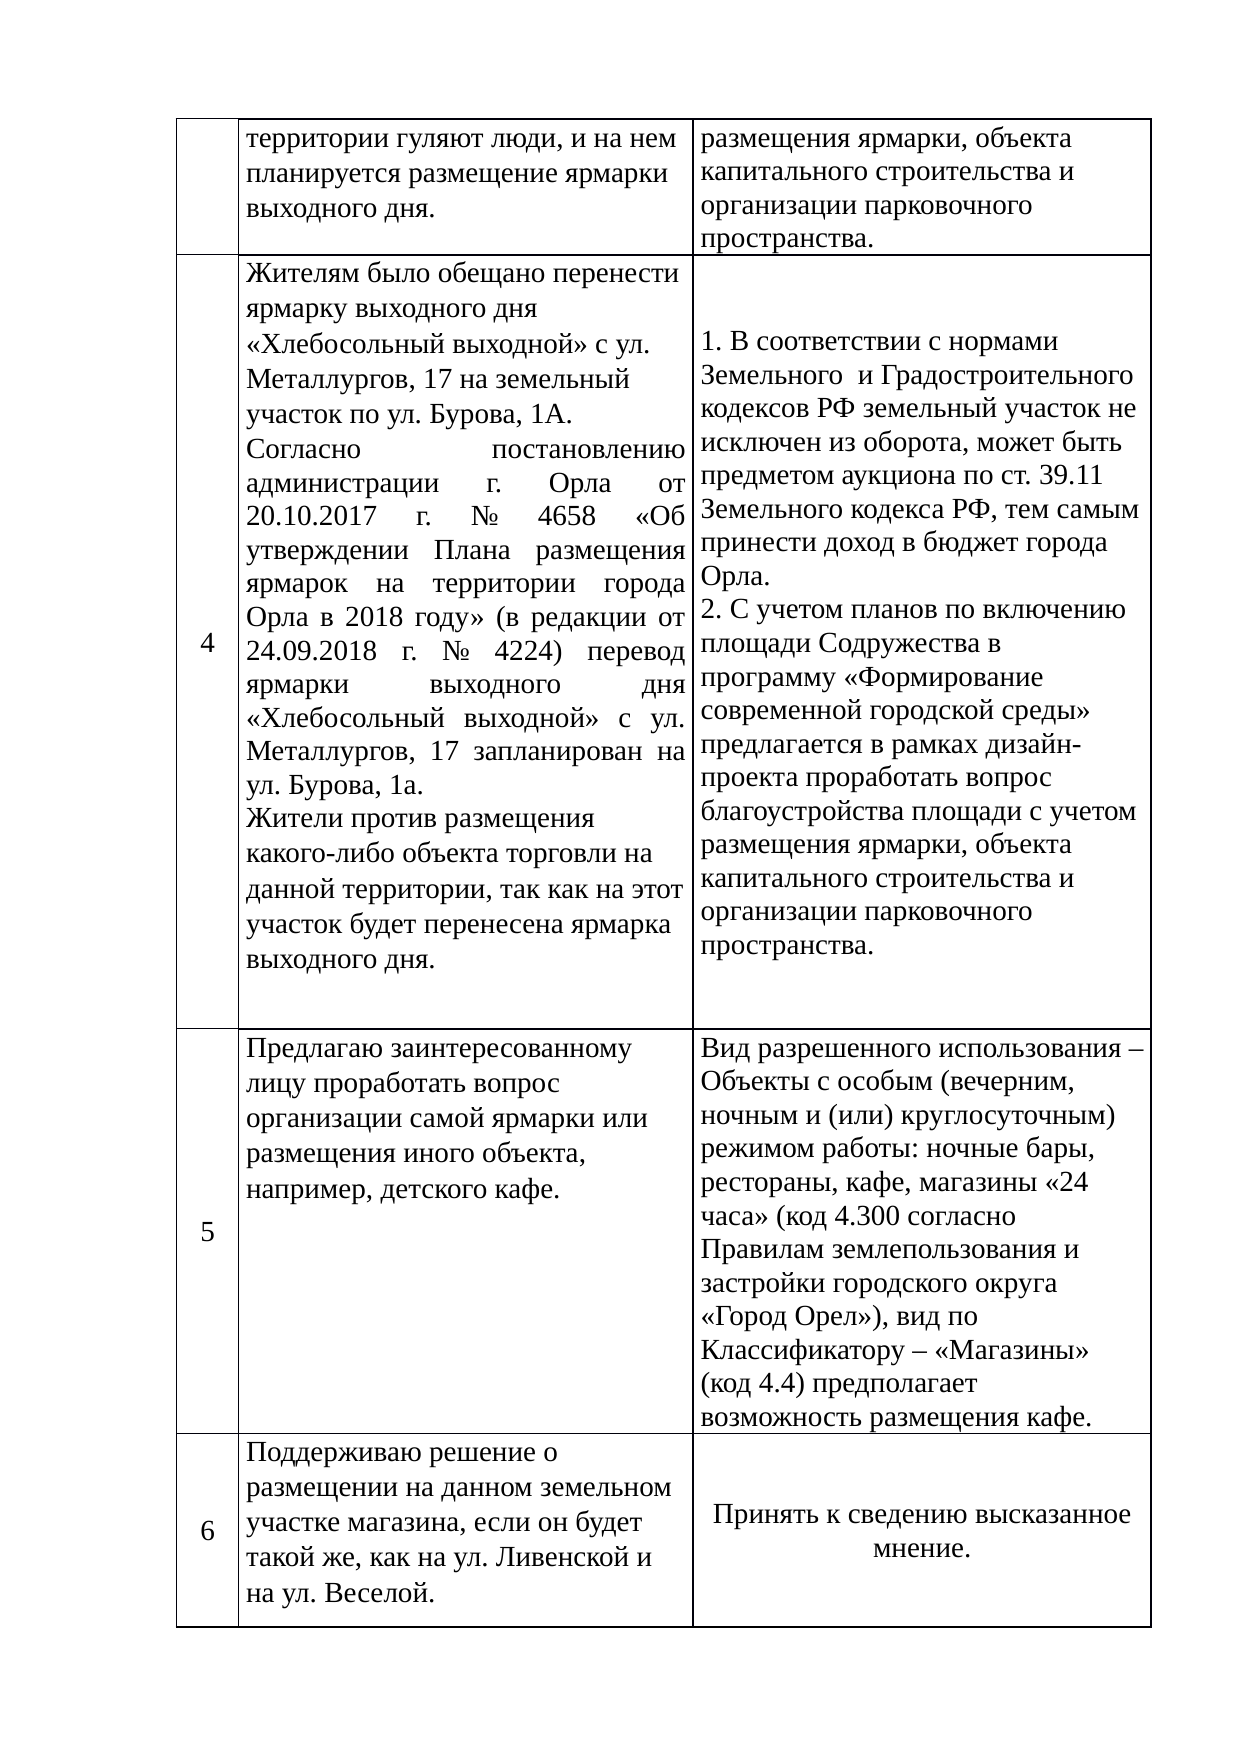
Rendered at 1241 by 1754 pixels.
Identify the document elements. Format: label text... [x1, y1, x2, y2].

table_cell Поддерживаю решение о размещении на данном земельном участке магазина, если он будет такой же, как на ул. Ливенской и на ул. Веселой. [239, 1434, 692, 1626]
table_cell 5 [177, 1029, 238, 1432]
table_cell 6 [177, 1434, 238, 1626]
table_cell Предлагаю заинтересованному лицу проработать вопрос организации самой ярмарки или размещения иного объекта, например, детского кафе. [239, 1030, 692, 1432]
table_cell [239, 120, 692, 254]
table_cell 4 [177, 255, 238, 1028]
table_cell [694, 1434, 1150, 1626]
table_cell Вид разрешенного использования – Объекты с особым (вечерним, ночным и (или) круглосуточным) режимом работы: ночные бары, рестораны, кафе, магазины «24 часа» (код 4.300 согласно Правилам землепользования и застройки городского округа «Город Орел»), вид по Классификатору – «Магазины» (код 4.4) предполагает возможность размещения кафе. [694, 1030, 1150, 1432]
table_cell 3 [177, 119, 238, 254]
table_cell Жителям было обещано перенести ярмарку выходного дня «Хлебосольный выходной» с ул. Металлургов, 17 на земельный участок по ул. Бурова, 1А. Согласно постановлению администрации г. Орла от 20.10.2017 г. № 4658 «Об утверждении Плана размещения ярмарок на территории города Орла в 2018 году» (в редакции от 24.09.2018 г. № 4224) перевод ярмарки выходного дня «Хлебосольный выходной» с ул. Металлургов, 17 запланирован на ул. Бурова, 1а. Жители против размещения какого-либо объекта торговли на данной территории, так как на этот участок будет перенесена ярмарка выходного дня. [239, 256, 692, 1028]
